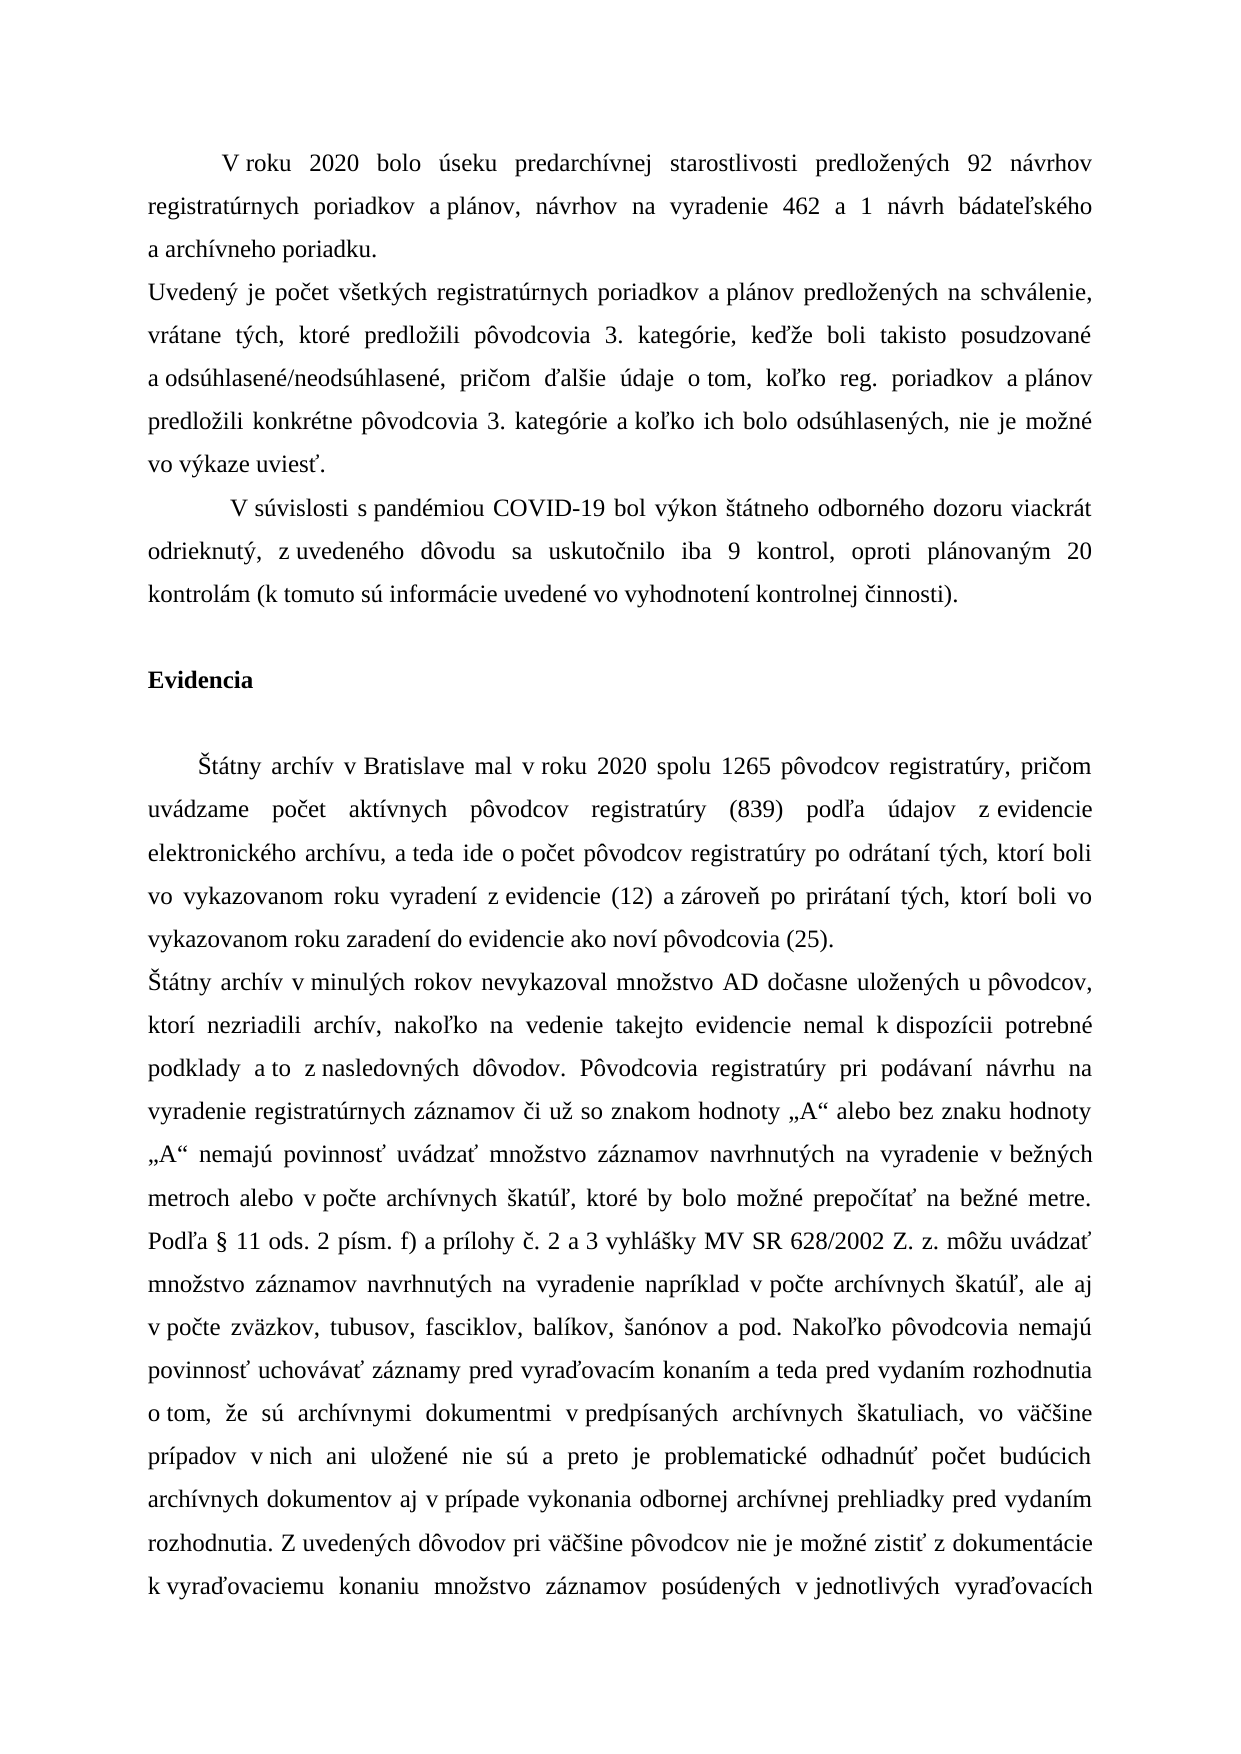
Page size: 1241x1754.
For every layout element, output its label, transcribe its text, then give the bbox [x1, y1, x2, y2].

text Štátny archív v Bratislave mal v roku 2020 spolu 1265 pôvodcov registratúry, pričom uvádzame počet aktívnych pôvodcov registratúry (839) podľa údajov z evidencie elektronického archívu, a teda ide o počet pôvodcov registratúry po odrátaní tých, ktorí boli vo vykazovanom roku vyradení z evidencie (12) a zároveň po prirátaní tých, ktorí boli vo vykazovanom roku zaradení do evidencie ako noví pôvodcovia (25). [148, 751, 1093, 953]
text Uvedený je počet všetkých registratúrnych poriadkov a plánov predložených na schválenie, vrátane tých, ktoré predložili pôvodcovia 3. kategórie, keďže boli takisto posudzované a odsúhlasené/neodsúhlasené, pričom ďalšie údaje o tom, koľko reg. poriadkov a plánov predložili konkrétne pôvodcovia 3. kategórie a koľko ich bolo odsúhlasených, nie je možné vo výkaze uviesť. [148, 277, 1093, 478]
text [148, 967, 1093, 1599]
text V súvislosti s pandémiou COVID-19 bol výkon štátneho odborného dozoru viackrát odrieknutý, z uvedeného dôvodu sa uskutočnilo iba 9 kontrol, oproti plánovaným 20 kontrolám (k tomuto sú informácie uvedené vo vyhodnotení kontrolnej činnosti). [148, 493, 1093, 608]
text Evidencia [148, 665, 1093, 694]
text V roku 2020 bolo úseku predarchívnej starostlivosti predložených 92 návrhov registratúrnych poriadkov a plánov, návrhov na vyradenie 462 a 1 návrh bádateľského a archívneho poriadku. [148, 148, 1093, 263]
